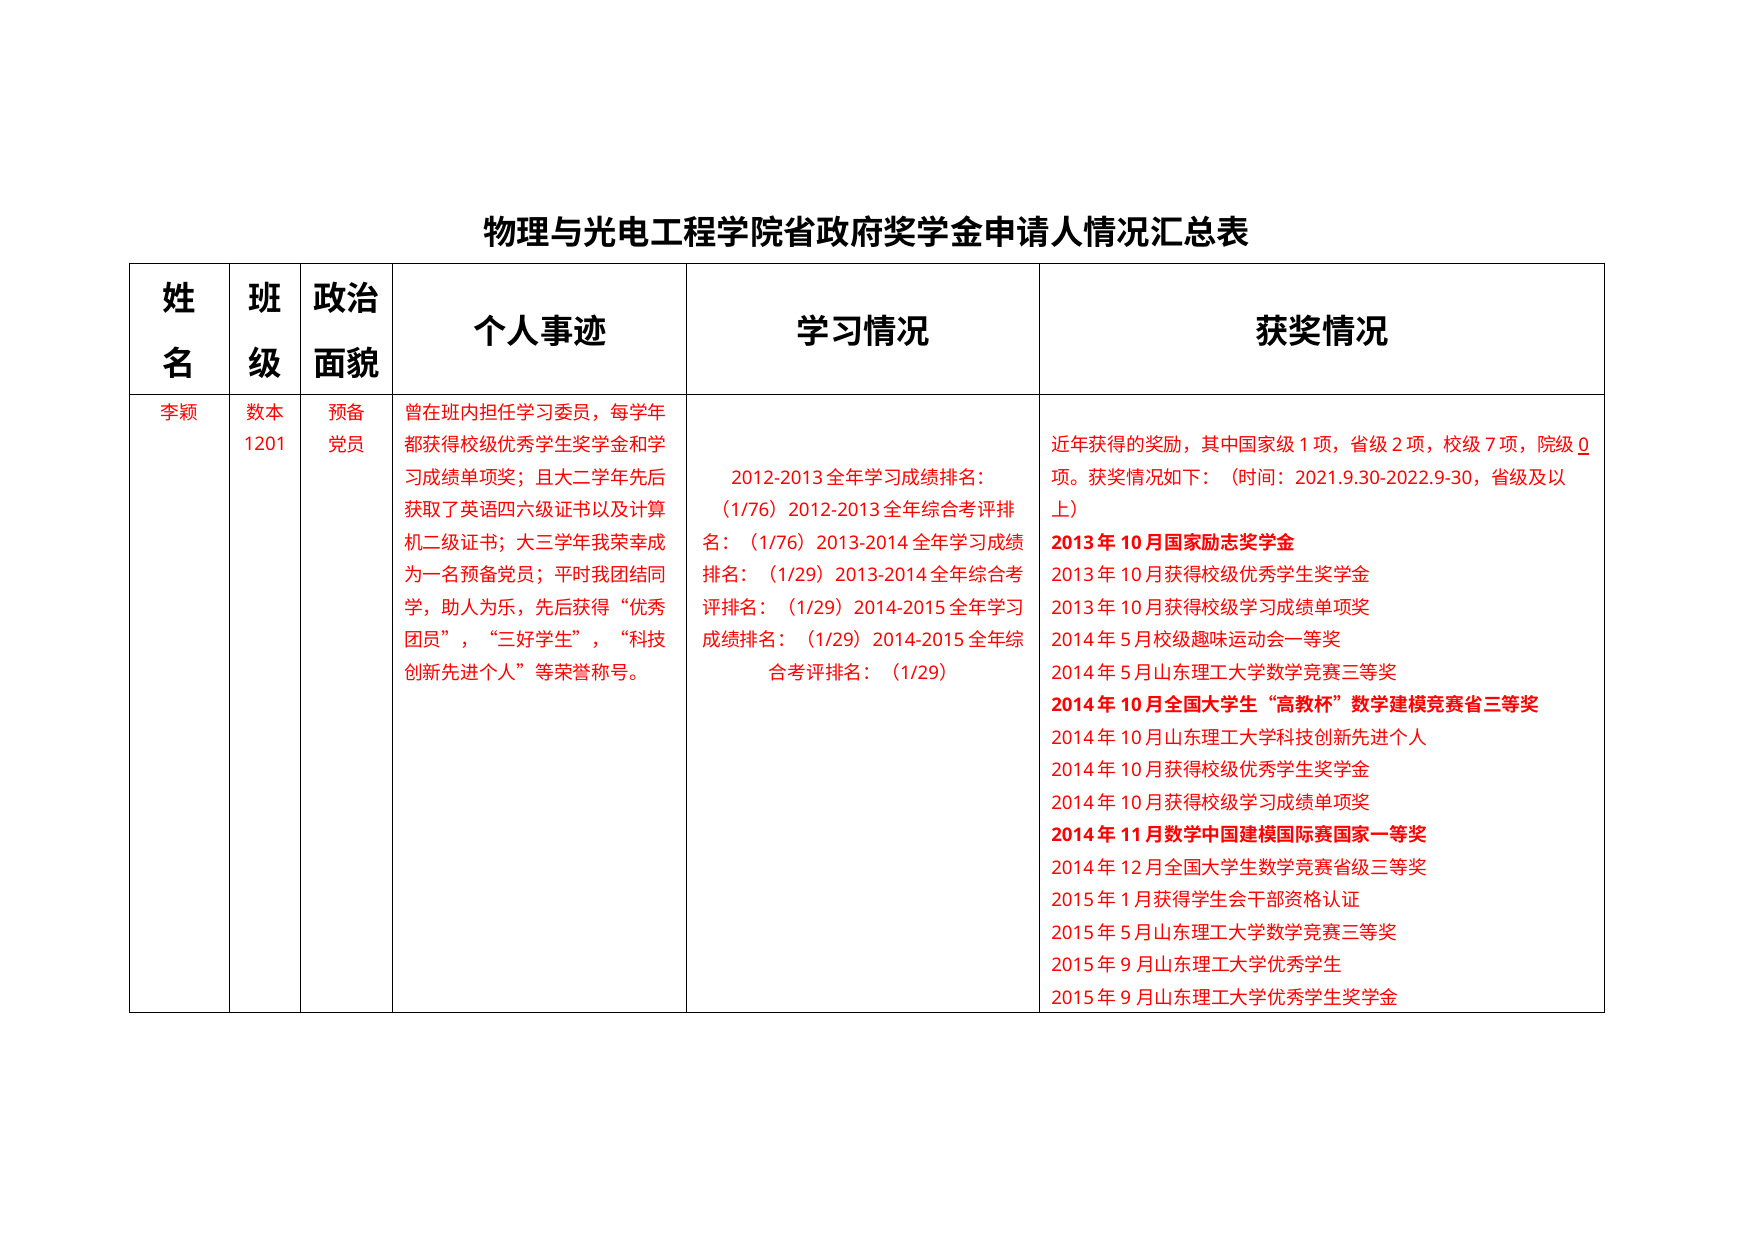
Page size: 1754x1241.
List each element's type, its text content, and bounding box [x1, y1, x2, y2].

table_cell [393, 395, 686, 1012]
table_cell 姓 名 [130, 264, 229, 394]
table_cell 获奖情况 [1040, 264, 1604, 394]
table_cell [687, 395, 1039, 1012]
table_cell 李颖 [130, 395, 229, 1012]
table_cell 班 级 [230, 264, 300, 394]
table_cell 预备 党员 [301, 395, 392, 1012]
table_cell 政治面貌 [301, 264, 392, 394]
table_cell 个人事迹 [393, 264, 686, 394]
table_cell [1040, 395, 1604, 1012]
table_cell 学习情况 [687, 264, 1039, 394]
table_cell 数本1201 [230, 395, 300, 1012]
table_header 物理与光电工程学院省政府奖学金申请人情况汇总表 [129, 198, 1604, 263]
